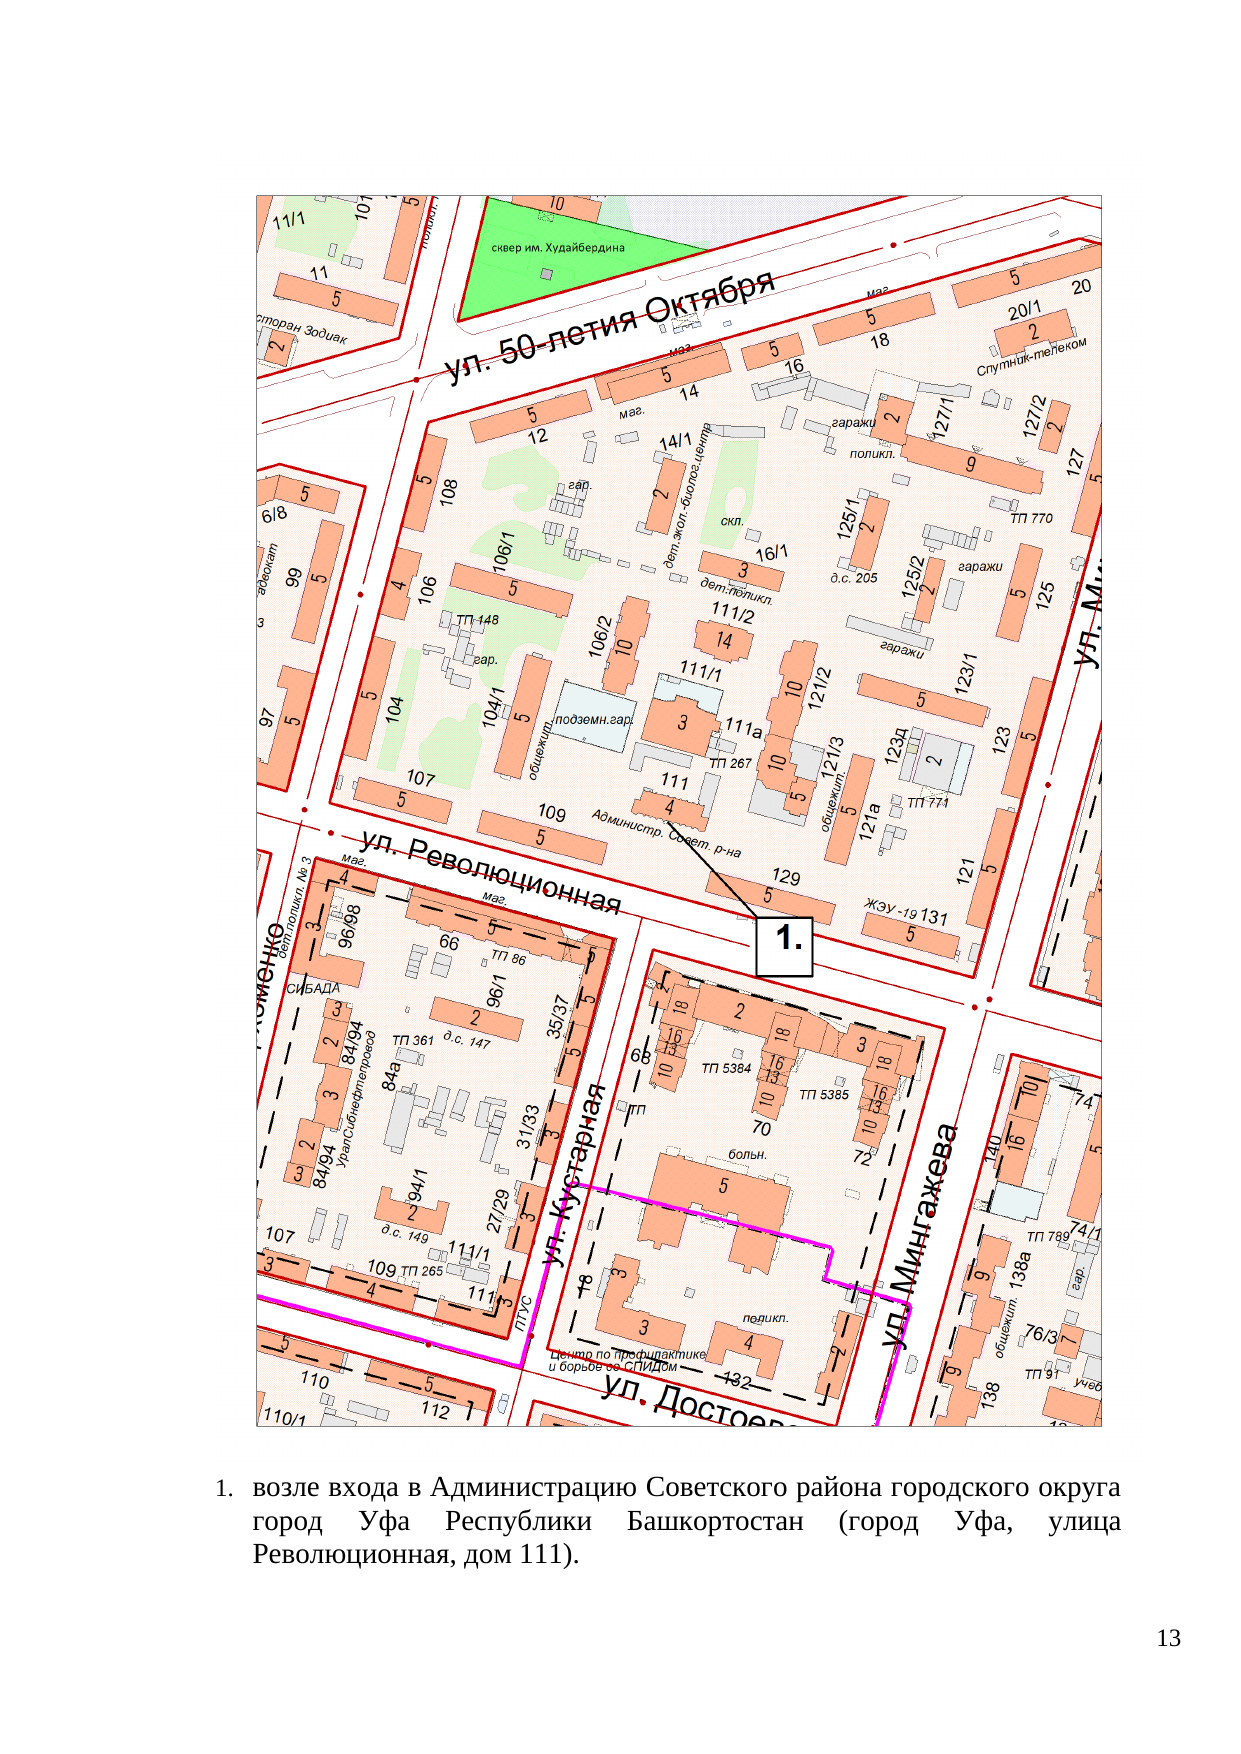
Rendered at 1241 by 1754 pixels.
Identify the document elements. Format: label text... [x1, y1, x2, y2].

list возле входа в Администрацию Советского района городского округа город Уфа Республики Башкортостан (город Уфа, улица Революционная, дом 111). [215, 1470, 1122, 1570]
picture [212, 151, 1146, 1470]
